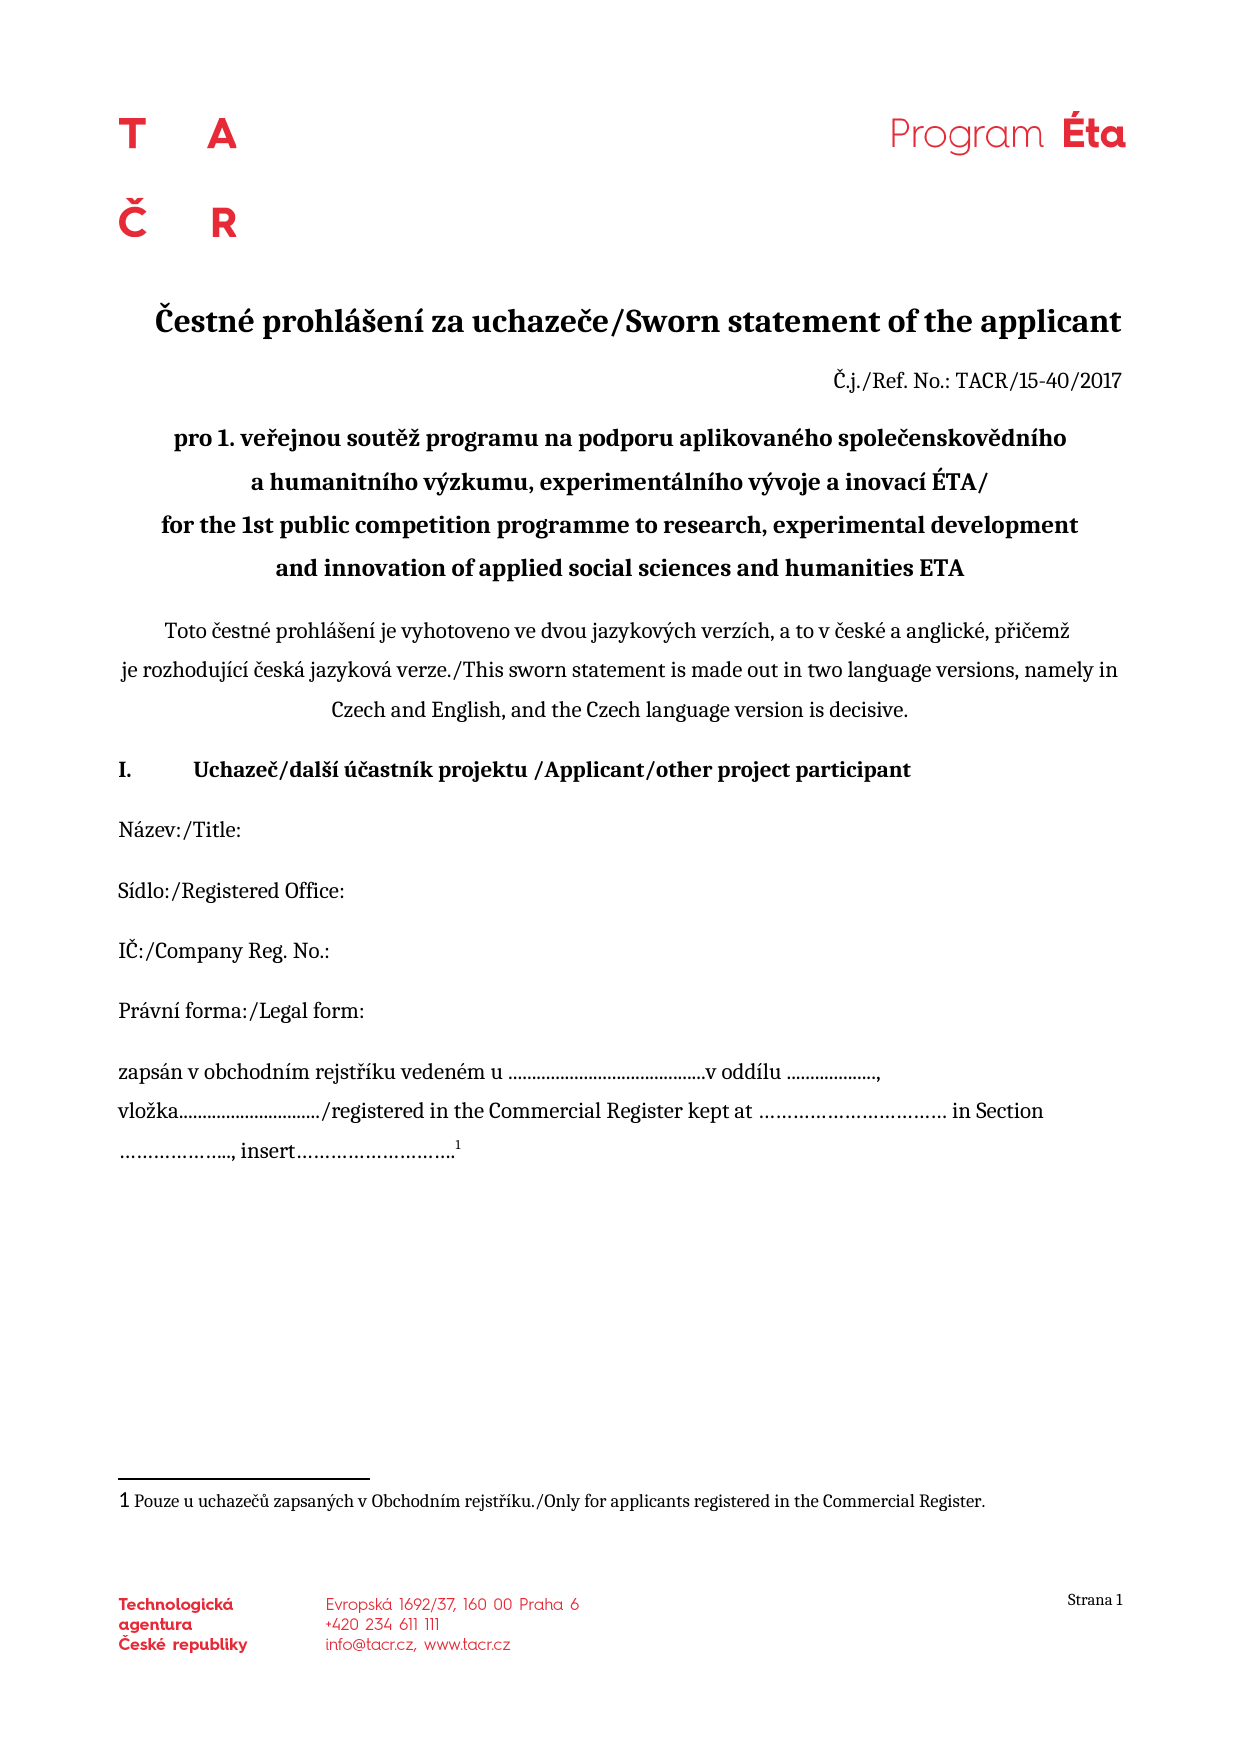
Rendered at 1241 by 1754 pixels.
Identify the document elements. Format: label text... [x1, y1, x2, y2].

text pro 1. veřejnou soutěž programu na podporu aplikovaného společenskovědního a humanitního výzkumu, experimentálního vývoje a inovací ÉTA/ for the 1st public competition programme to research, experimental development and innovation of applied social sciences and humanities ETA [118, 424, 1122, 582]
text Č.j./Ref. No.: TACR/15-40/2017 [118, 368, 1122, 394]
text Toto čestné prohlášení je vyhotoveno ve dvou jazykových verzích, a to v české a anglické, přičemž je rozhodující česká jazyková verze./This sworn statement is made out in two language versions, namely in Czech and English, and the Czech language version is decisive. [118, 618, 1122, 723]
text Čestné prohlášení za uchazeče/Sworn statement of the applicant [118, 303, 1122, 341]
picture [883, 1, 1240, 164]
text Právní forma:/Legal form: [118, 998, 1122, 1024]
text Sídlo:/Registered Office: [118, 877, 1122, 904]
picture [0, 1590, 590, 1727]
text IČ:/Company Reg. No.: [118, 938, 1122, 964]
picture [0, 0, 237, 237]
text zapsán v obchodním rejstříku vedeném u ..........................................v oddílu ..................., vložka............................../registered in the Commercial Register kept at …………………………… in Section ……………….., insert………………………. [118, 1058, 1122, 1164]
text I. Uchazeč/další účastník projektu /Applicant/other project participant [118, 757, 1122, 783]
text Název:/Title: [118, 817, 1122, 843]
